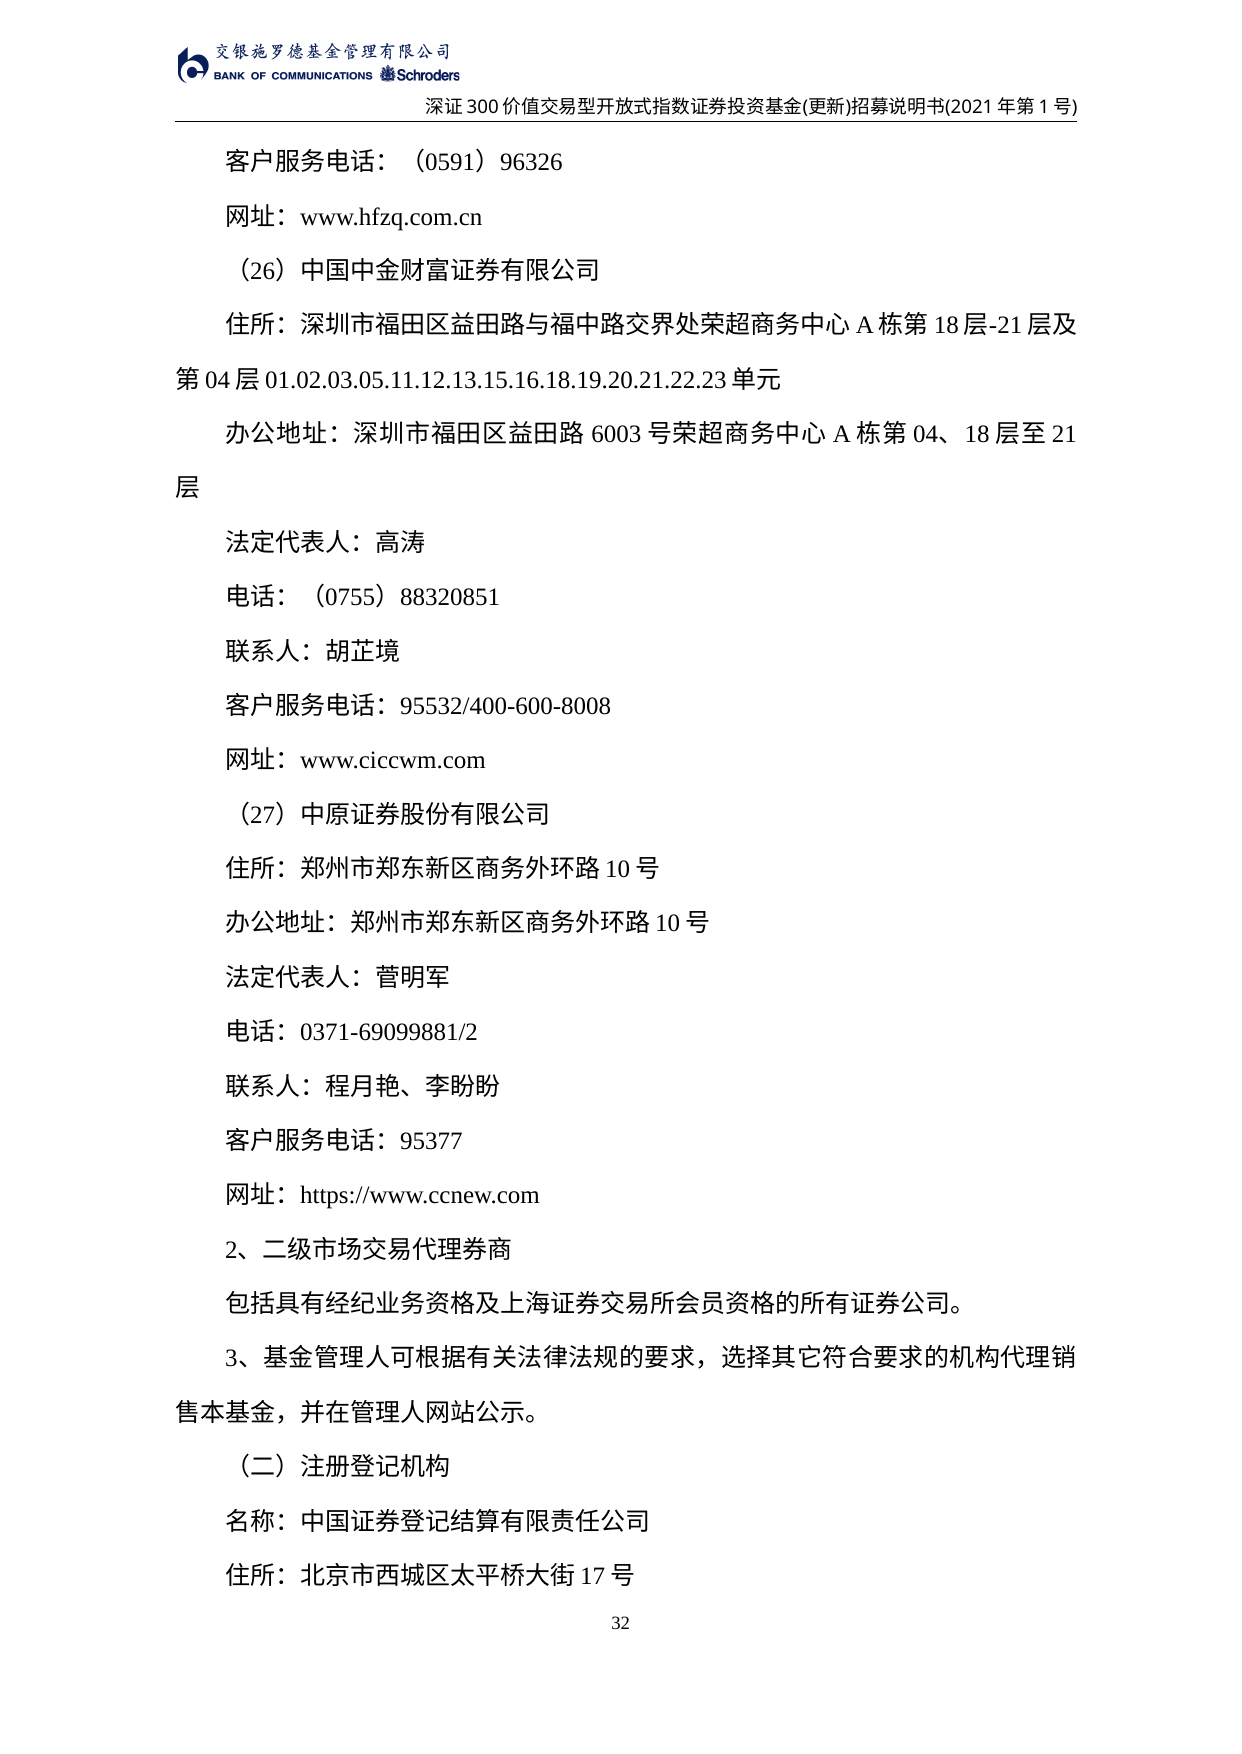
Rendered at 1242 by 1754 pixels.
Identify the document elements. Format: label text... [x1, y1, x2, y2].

text 办公地址：深圳市福田区益田路6003号荣超商务中心A栋第04、18层至21层 [175, 413, 1077, 504]
text 网址：www.hfzq.com.cn [175, 196, 1077, 232]
text 联系人：胡芷境 [175, 631, 1077, 667]
text （27）中原证券股份有限公司 [175, 794, 1077, 830]
text 法定代表人：菅明军 [175, 957, 1077, 993]
text 住所：北京市西城区太平桥大街17号 [175, 1555, 1077, 1592]
text （26）中国中金财富证券有限公司 [175, 250, 1077, 287]
text 2、二级市场交易代理券商 [175, 1229, 1077, 1265]
text 联系人：程月艳、李盼盼 [175, 1066, 1077, 1102]
text 名称：中国证券登记结算有限责任公司 [175, 1501, 1077, 1537]
text 客户服务电话：（0591）96326 [175, 142, 1077, 178]
text 包括具有经纪业务资格及上海证券交易所会员资格的所有证券公司。 [175, 1283, 1077, 1320]
text 办公地址：郑州市郑东新区商务外环路10号 [175, 903, 1077, 939]
text 网址：https://www.ccnew.com [175, 1175, 1077, 1211]
text 电话：（0755）88320851 [175, 577, 1077, 613]
text 客户服务电话：95532/400-600-8008 [175, 685, 1077, 722]
text 3、基金管理人可根据有关法律法规的要求，选择其它符合要求的机构代理销售本基金，并在管理人网站公示。 [175, 1338, 1077, 1428]
text 住所：深圳市福田区益田路与福中路交界处荣超商务中心A栋第18层-21层及第04层01.02.03.05.11.12.13.15.16.18.19.20.21.22.23单元 [175, 305, 1077, 395]
text 法定代表人：高涛 [175, 522, 1077, 558]
text 电话：0371-69099881/2 [175, 1012, 1077, 1048]
text （二）注册登记机构 [175, 1447, 1077, 1483]
text 客户服务电话：95377 [175, 1120, 1077, 1157]
text 住所：郑州市郑东新区商务外环路10号 [175, 848, 1077, 885]
text 网址：www.ciccwm.com [175, 740, 1077, 776]
picture [178, 43, 460, 83]
